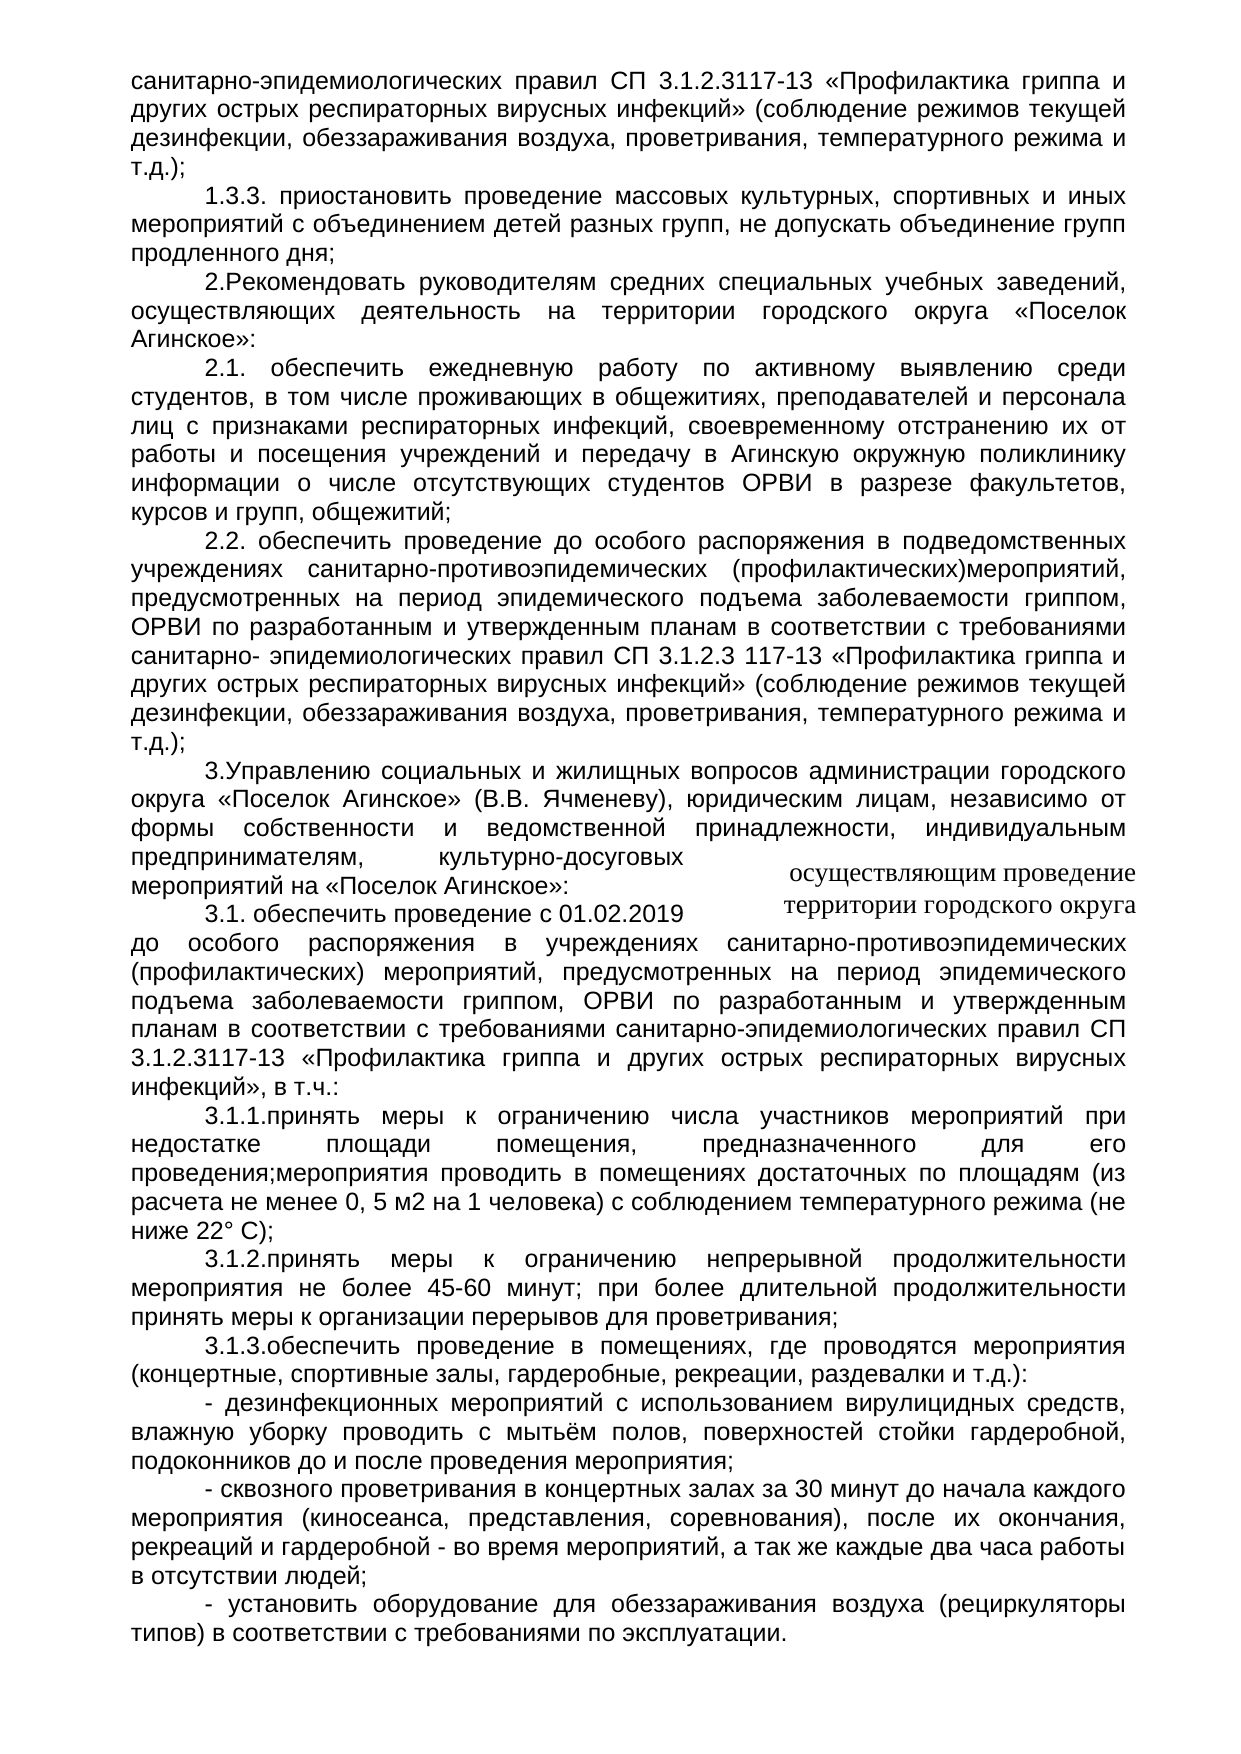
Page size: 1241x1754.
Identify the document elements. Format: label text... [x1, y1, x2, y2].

text 2.2. обеспечить проведение до особого распоряжения в подведомственных учреждениях санитарно-противоэпидемических (профилактических)мероприятий, предусмотренных на период эпидемического подъема заболеваемости гриппом, ОРВИ по разработанным и утвержденным планам в соответствии с требованиями санитарно- эпидемиологических правил СП 3.1.2.3 117-13 «Профилактика гриппа и других острых респираторных вирусных инфекций» (соблюдение режимов текущей дезинфекции, обеззараживания воздуха, проветривания, температурного режима и т.д.); [131, 526, 1127, 756]
text 3.1.2.принять меры к ограничению непрерывной продолжительности мероприятия не более 45-60 минут; при более длительной продолжительности принять меры к организации перерывов для проветривания; [131, 1244, 1127, 1331]
text 2.Рекомендовать руководителям средних специальных учебных заведений, осуществляющих деятельность на территории городского округа «Поселок Агинское»: [131, 267, 1127, 353]
text 3.1. обеспечить проведение с 01.02.2019 до особого распоряжения в учреждениях санитарно-противоэпидемических (профилактических) мероприятий, предусмотренных на период эпидемического подъема заболеваемости гриппом, ОРВИ по разработанным и утвержденным планам в соответствии с требованиями санитарно-эпидемиологических правил СП 3.1.2.3117-13 «Профилактика гриппа и других острых респираторных вирусных инфекций», в т.ч.: [131, 899, 1127, 1101]
text 2.1. обеспечить ежедневную работу по активному выявлению среди студентов, в том числе проживающих в общежитиях, преподавателей и персонала лиц с признаками респираторных инфекций, своевременному отстранению их от работы и посещения учреждений и передачу в Агинскую окружную поликлинику информации о числе отсутствующих студентов ОРВИ в разрезе факультетов, курсов и групп, общежитий; [131, 353, 1127, 526]
text 3.1.1.принять меры к ограничению числа участников мероприятий при недостатке площади помещения, предназначенного для его проведения;мероприятия проводить в помещениях достаточных по площадям (из расчета не менее 0, 5 м2 на 1 человека) с соблюдением температурного режима (не ниже 22° С); [131, 1101, 1127, 1244]
text 3.Управлению социальных и жилищных вопросов администрации городского округа «Поселок Агинское» (В.В. Ячменеву), юридическим лицам, независимо от формы собственности и ведомственной принадлежности, индивидуальным предпринимателям, культурно-досуговых мероприятий на «Поселок Агинское»: [131, 756, 1127, 899]
text - установить оборудование для обеззараживания воздуха (рециркуляторы типов) в соответствии с требованиями по эксплуатации. [131, 1589, 1127, 1647]
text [131, 66, 1127, 181]
text 1.3.3. приостановить проведение массовых культурных, спортивных и иных мероприятий с объединением детей разных групп, не допускать объединение групп продленного дня; [131, 181, 1127, 267]
text - дезинфекционных мероприятий с использованием вирулицидных средств, влажную уборку проводить с мытьём полов, поверхностей стойки гардеробной, подоконников до и после проведения мероприятия; [131, 1388, 1127, 1474]
text - сквозного проветривания в концертных залах за 30 минут до начала каждого мероприятия (киносеанса, представления, соревнования), после их окончания, рекреаций и гардеробной - во время мероприятий, а так же каждые два часа работы в отсутствии людей; [131, 1474, 1127, 1589]
text 3.1.3.обеспечить проведение в помещениях, где проводятся мероприятия (концертные, спортивные залы, гардеробные, рекреации, раздевалки и т.д.): [131, 1331, 1127, 1388]
